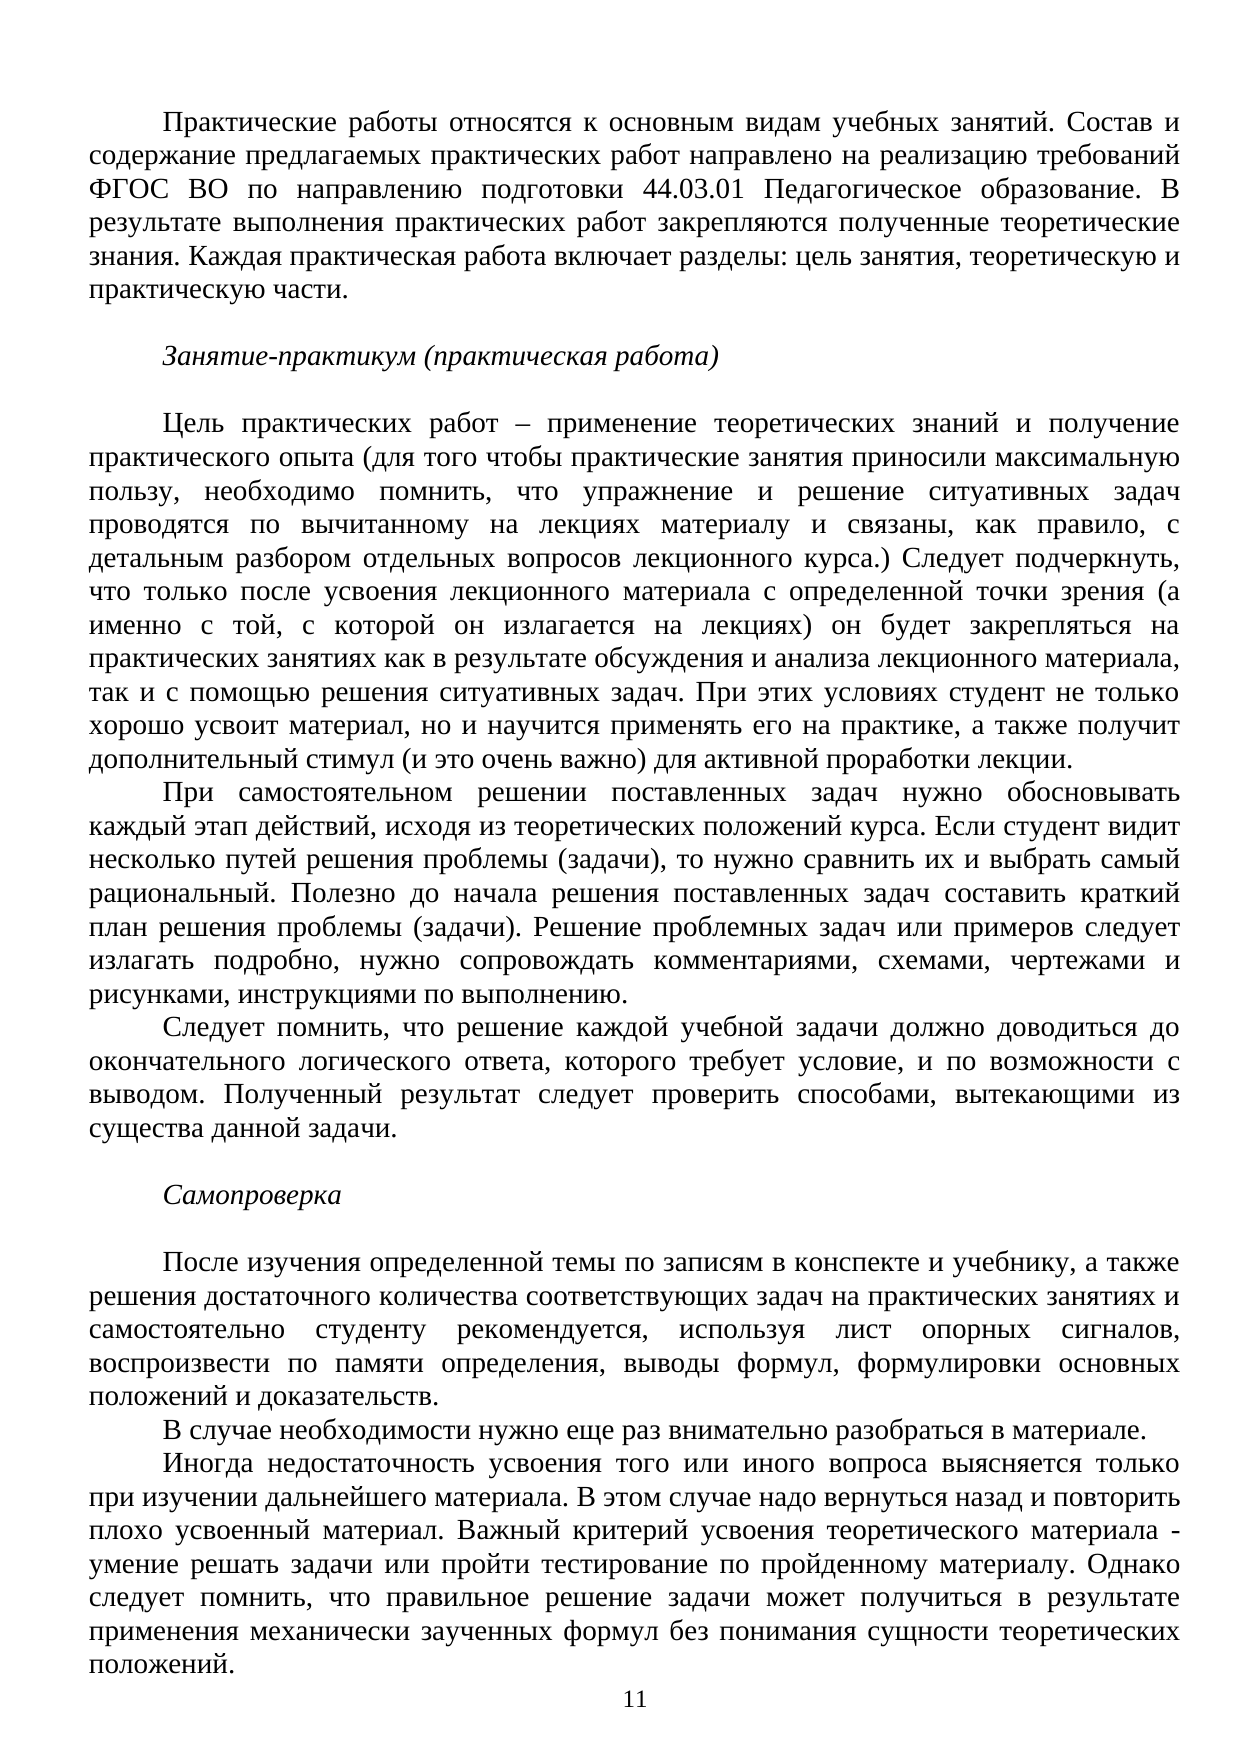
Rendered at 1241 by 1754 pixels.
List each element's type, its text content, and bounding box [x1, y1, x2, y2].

text Занятие-практикум (практическая работа) [89, 338, 1181, 372]
text Практические работы относятся к основным видам учебных занятий. Состав и содержание предлагаемых практических работ направлено на реализацию требований ФГОС ВО по направлению подготовки 44.03.01 Педагогическое образование. В результате выполнения практических работ закрепляются полученные теоретические знания. Каждая практическая работа включает разделы: цель занятия, теоретическую и практическую части. [89, 104, 1181, 305]
text Цель практических работ – применение теоретических знаний и получение практического опыта (для того чтобы практические занятия приносили максимальную пользу, необходимо помнить, что упражнение и решение ситуативных задач проводятся по вычитанному на лекциях материалу и связаны, как правило, с детальным разбором отдельных вопросов лекционного курса.) Следует подчеркнуть, что только после усвоения лекционного материала с определенной точки зрения (а именно с той, с которой он излагается на лекциях) он будет закрепляться на практических занятиях как в результате обсуждения и анализа лекционного материала, так и с помощью решения ситуативных задач. При этих условиях студент не только хорошо усвоит материал, но и научится применять его на практике, а также получит дополнительный стимул (и это очень важно) для активной проработки лекции. [89, 406, 1181, 774]
text Иногда недостаточность усвоения того или иного вопроса выясняется только при изучении дальнейшего материала. В этом случае надо вернуться назад и повторить плохо усвоенный материал. Важный критерий усвоения теоретического материала - умение решать задачи или пройти тестирование по пройденному материалу. Однако следует помнить, что правильное решение задачи может получиться в результате применения механически заученных формул без понимания сущности теоретических положений. [89, 1445, 1181, 1680]
text Самопроверка [89, 1177, 1181, 1211]
text В случае необходимости нужно еще раз внимательно разобраться в материале. [89, 1412, 1181, 1445]
text Следует помнить, что решение каждой учебной задачи должно доводиться до окончательного логического ответа, которого требует условие, и по возможности с выводом. Полученный результат следует проверить способами, вытекающими из существа данной задачи. [89, 1009, 1181, 1143]
text При самостоятельном решении поставленных задач нужно обосновывать каждый этап действий, исходя из теоретических положений курса. Если студент видит несколько путей решения проблемы (задачи), то нужно сравнить их и выбрать самый рациональный. Полезно до начала решения поставленных задач составить краткий план решения проблемы (задачи). Решение проблемных задач или примеров следует излагать подробно, нужно сопровождать комментариями, схемами, чертежами и рисунками, инструкциями по выполнению. [89, 774, 1181, 1009]
text После изучения определенной темы по записям в конспекте и учебнику, а также решения достаточного количества соответствующих задач на практических занятиях и самостоятельно студенту рекомендуется, используя лист опорных сигналов, воспроизвести по памяти определения, выводы формул, формулировки основных положений и доказательств. [89, 1244, 1181, 1412]
